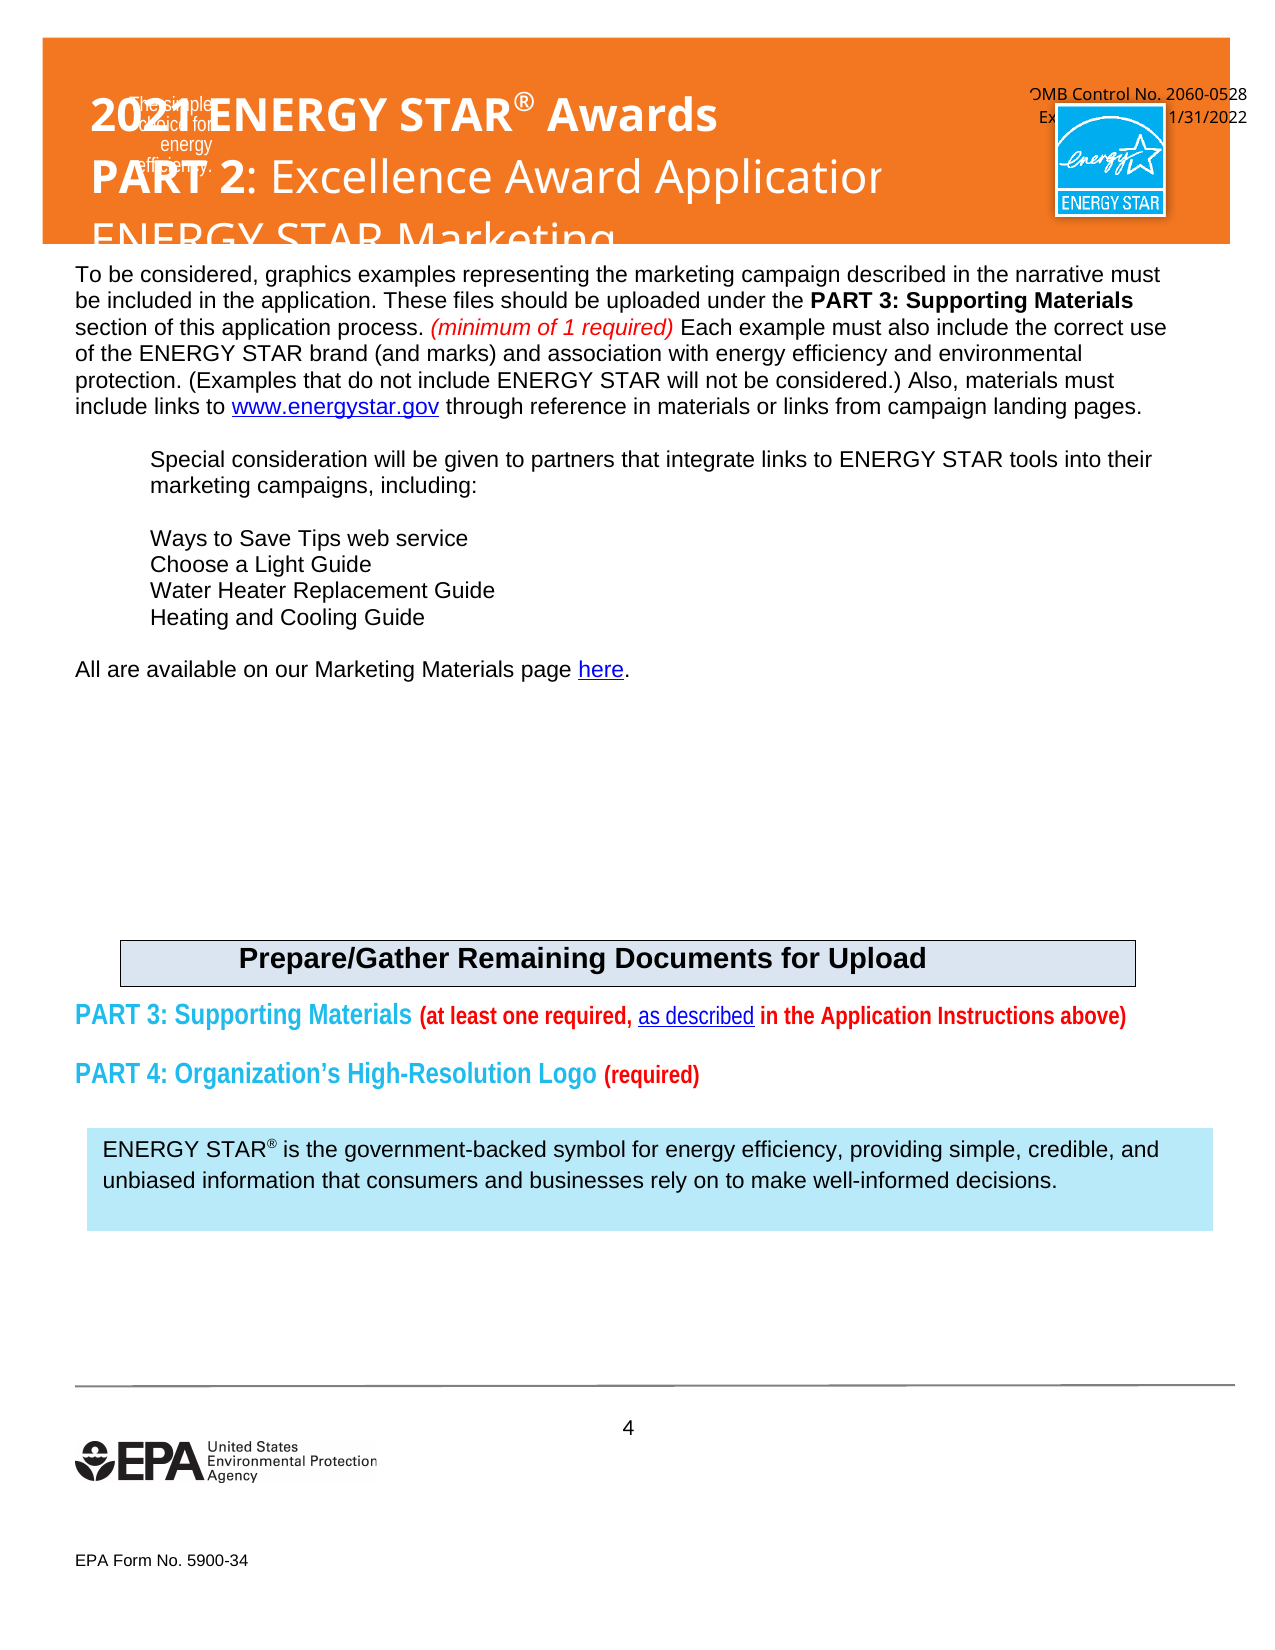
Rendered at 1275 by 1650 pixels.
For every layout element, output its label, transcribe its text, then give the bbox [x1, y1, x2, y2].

text Choose a Light Guide [150, 551, 1181, 577]
table_header Prepare/Gather Remaining Documents for Upload [121, 941, 1135, 986]
text PART 4: Organization’s High-Resolution Logo (required) [75, 1056, 1181, 1089]
list PART 3: Supporting Materials (at least one required, as described in the Application Instructions above) [75, 985, 1181, 1030]
text Ways to Save Tips web service [150, 525, 1181, 551]
text Heating and Cooling Guide [150, 604, 1181, 630]
text Special consideration will be given to partners that integrate links to ENERGY STAR tools into their marketing campaigns, including: [150, 446, 1181, 498]
picture [75, 1441, 377, 1483]
text To be considered, graphics examples representing the marketing campaign described in the narrative must be included in the application. These files should be uploaded under the PART 3: Supporting Materials section of this application process. (minimum of 1 required) Each example must also include the correct use of the ENERGY STAR brand (and marks) and association with energy efficiency and environmental protection. (Examples that do not include ENERGY STAR will not be considered.) Also, materials must include links to www.energystar.gov through reference in materials or links from campaign landing pages. [75, 103, 1181, 419]
text Water Heater Replacement Guide [150, 577, 1181, 604]
text All are available on our Marketing Materials page here. [75, 656, 1181, 683]
